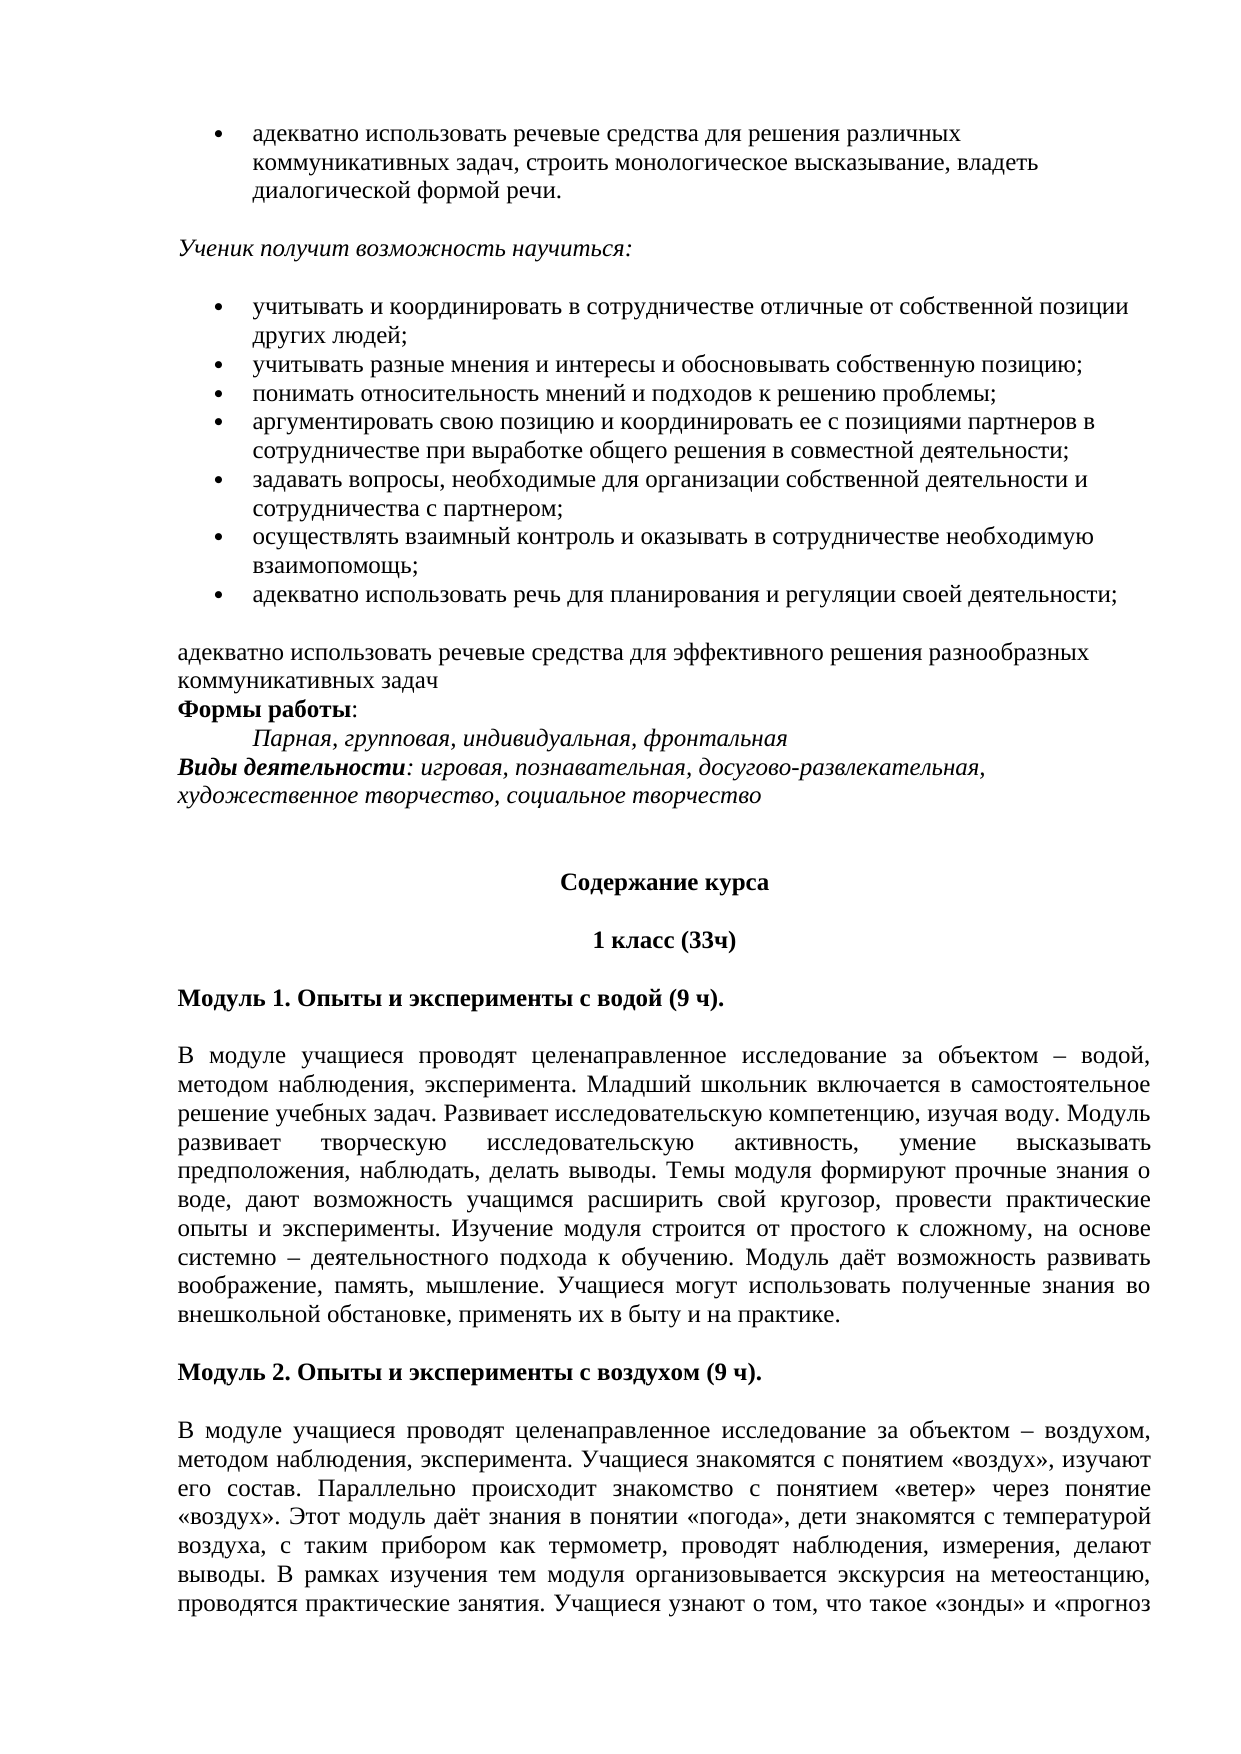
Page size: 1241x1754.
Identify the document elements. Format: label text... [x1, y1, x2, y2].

text Модуль 1. Опыты и эксперименты с водой (9 ч). [177, 983, 1152, 1011]
text Формы работы: [177, 694, 1152, 723]
text адекватно использовать речевые средства для эффективного решения разнообразных коммуникативных задач [177, 637, 1152, 694]
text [177, 1415, 1152, 1616]
list осуществлять взаимный контроль и оказывать в сотрудничестве необходимую взаимопомощь; [215, 521, 1152, 579]
list адекватно использовать речевые средства для решения различных коммуникативных задач, строить монологическое высказывание, владеть диалогической формой речи. [215, 118, 1152, 204]
text 1 класс (33ч) [177, 925, 1152, 953]
text Содержание курса [177, 867, 1152, 896]
text В модуле учащиеся проводят целенаправленное исследование за объектом – водой, методом наблюдения, эксперимента. Младший школьник включается в самостоятельное решение учебных задач. Развивает исследовательскую компетенцию, изучая воду. Модуль развивает творческую исследовательскую активность, умение высказывать предположения, наблюдать, делать выводы. Темы модуля формируют прочные знания о воде, дают возможность учащимся расширить свой кругозор, провести практические опыты и эксперименты. Изучение модуля строится от простого к сложному, на основе системно – деятельностного подхода к обучению. Модуль даёт возможность развивать воображение, память, мышление. Учащиеся могут использовать полученные знания во внешкольной обстановке, применять их в быту и на практике. [177, 1041, 1152, 1328]
list учитывать и координировать в сотрудничестве отличные от собственной позиции других людей; [215, 291, 1152, 349]
list задавать вопросы, необходимые для организации собственной деятельности и сотрудничества с партнером; [215, 464, 1152, 521]
list учитывать разные мнения и интересы и обосновывать собственную позицию; [215, 349, 1152, 378]
list Парная, групповая, индивидуальная, фронтальная [252, 723, 1152, 752]
list понимать относительность мнений и подходов к решению проблемы; [215, 378, 1152, 406]
text Модуль 2. Опыты и эксперименты с воздухом (9 ч). [177, 1357, 1152, 1386]
list аргументировать свою позицию и координировать ее с позициями партнеров в сотрудничестве при выработке общего решения в совместной деятельности; [215, 406, 1152, 464]
text Ученик получит возможность научиться: [177, 233, 1152, 262]
list адекватно использовать речь для планирования и регуляции своей деятельности; [215, 579, 1152, 608]
list Виды деятельности: игровая, познавательная, досугово-развлекательная, художественное творчество, социальное творчество [177, 752, 1152, 809]
